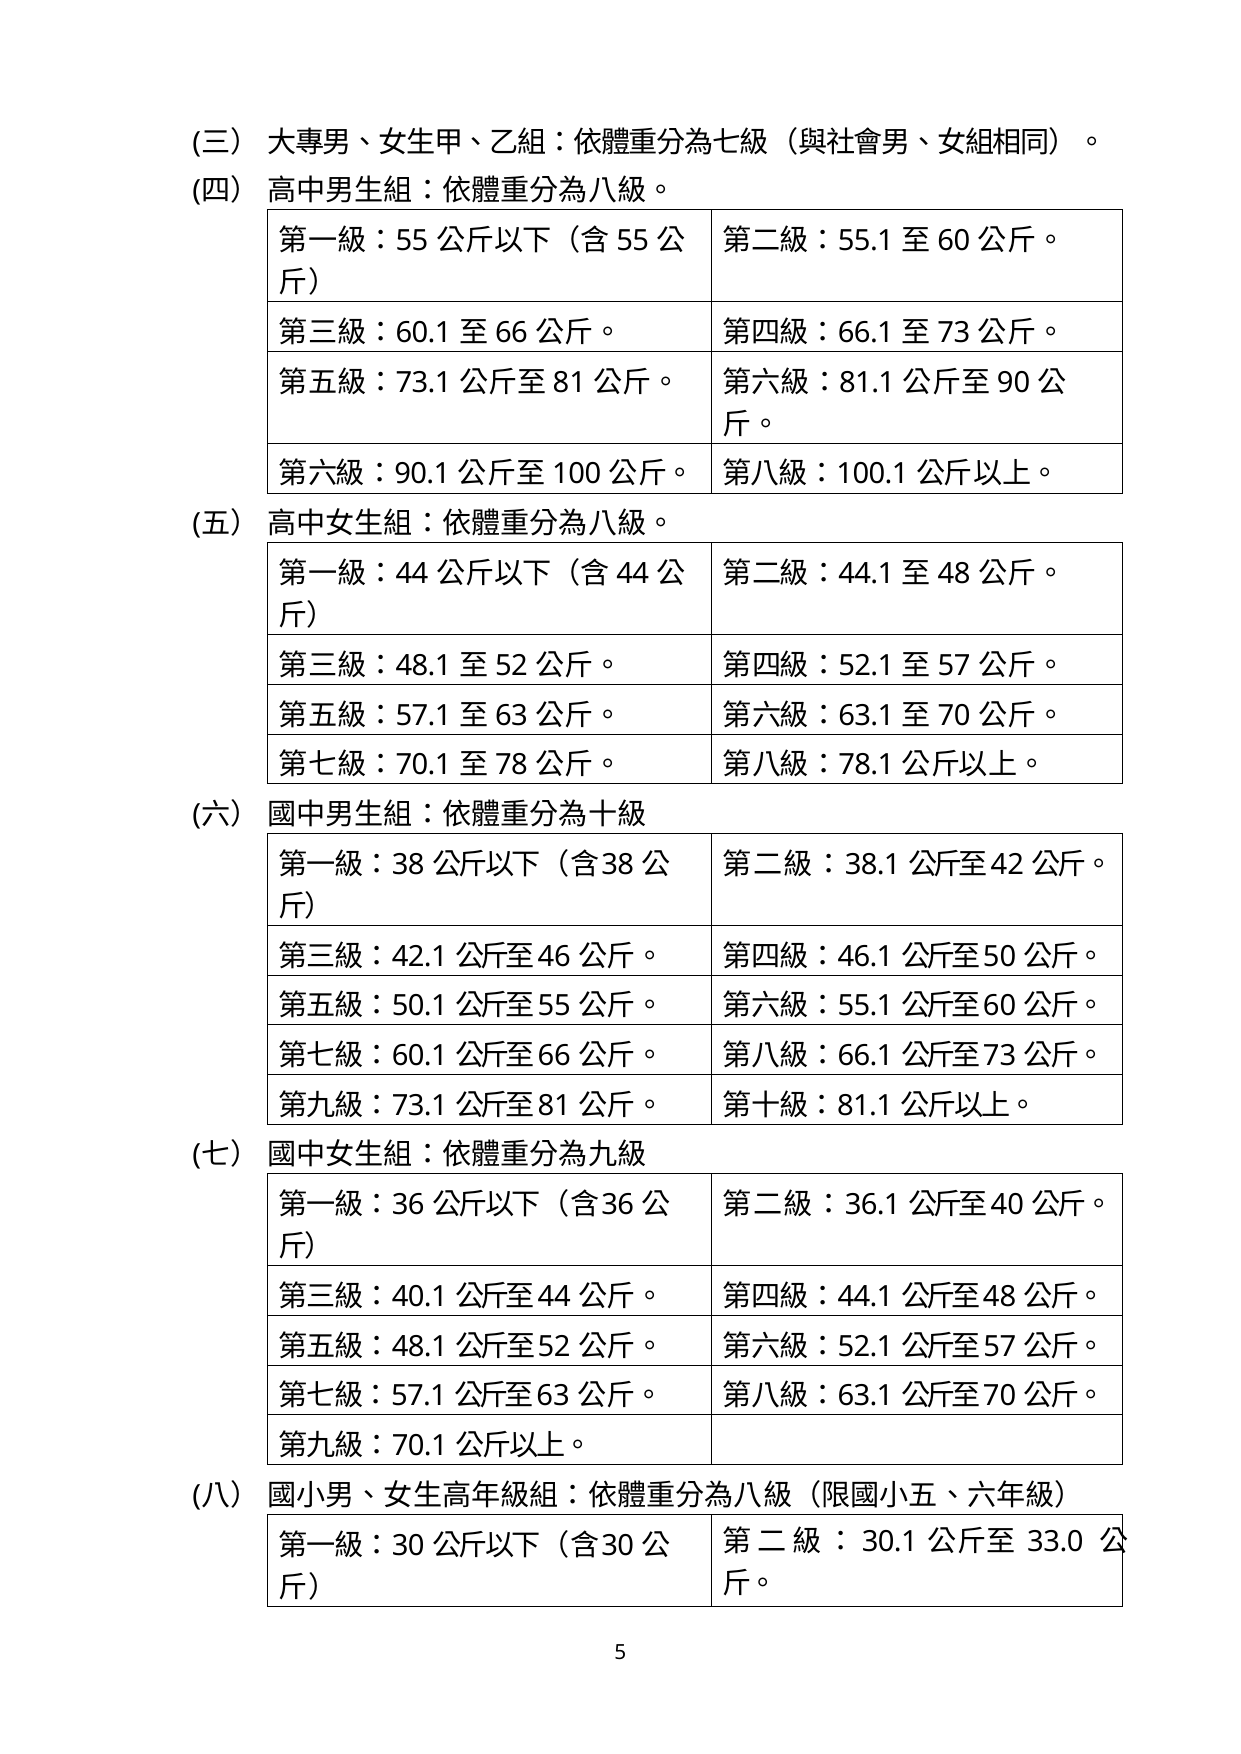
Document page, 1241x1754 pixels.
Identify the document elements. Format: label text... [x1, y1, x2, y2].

table_header 第一級：36 公斤以下（含 36 公斤） [268, 1174, 711, 1265]
table_cell 第三級：48.1 至 52 公斤。 [268, 635, 711, 684]
table_cell 第四級：52.1 至 57 公斤。 [712, 635, 1122, 684]
table_cell 第三級：42.1 公斤至 46 公斤。 [268, 926, 711, 974]
table_cell 第四級：46.1 公斤至 50 公斤。 [712, 926, 1122, 974]
list 國小男、女生高年級組：依體重分為八級（限國小五、六年級） [192, 1471, 1099, 1514]
table_cell 第四級：66.1 至 73 公斤。 [712, 302, 1122, 351]
list 高中女生組：依體重分為八級。 [192, 500, 1099, 542]
table_cell 第五級：48.1 公斤至 52 公斤。 [268, 1316, 711, 1365]
table_cell 第五級：73.1 公斤至81 公斤。 [268, 352, 711, 443]
table_cell 第四級：44.1 公斤至 48 公斤。 [712, 1266, 1122, 1315]
table_cell [712, 1415, 1122, 1464]
table_cell 第六級：55.1 公斤至 60 公斤。 [712, 976, 1122, 1024]
table_cell 第九級：70.1 公斤以上。 [268, 1415, 711, 1464]
table_header 第一級：30 公斤以下（含 30 公斤） [268, 1515, 711, 1606]
list 高中男生組：依體重分為八級。 [192, 167, 1099, 209]
table_cell 第七級：60.1 公斤至 66 公斤。 [268, 1025, 711, 1074]
table_header 第二級：44.1 至 48 公斤。 [712, 543, 1122, 634]
table_cell 第五級：57.1 至 63 公斤。 [268, 685, 711, 733]
table_cell 第八級：78.1 公斤以上。 [712, 735, 1122, 783]
table_cell 第七級：57.1 公斤至 63 公斤。 [268, 1366, 711, 1414]
table_header 第二級：38.1 公斤至 42 公斤。 [712, 834, 1122, 925]
list 國中男生組：依體重分為十級 [192, 791, 1099, 833]
table_cell 第八級：100.1 公斤以上。 [712, 444, 1122, 492]
table_header 第二級：30.1公斤至 33.0 公斤。 [712, 1515, 1122, 1606]
list 國中女生組：依體重分為九級 [192, 1131, 1099, 1173]
table_header 第二級：36.1 公斤至 40 公斤。 [712, 1174, 1122, 1265]
table_cell 第十級：81.1 公斤以上。 [712, 1075, 1122, 1124]
table_header 第一級：55 公斤以下（含 55 公斤） [268, 210, 711, 301]
table_header 第一級：44 公斤以下（含 44 公斤） [268, 543, 711, 634]
table_cell 第三級：40.1 公斤至 44 公斤。 [268, 1266, 711, 1315]
table_cell 第七級：70.1 至 78 公斤。 [268, 735, 711, 783]
table_cell 第六級：52.1 公斤至 57 公斤。 [712, 1316, 1122, 1365]
table_cell 第八級：63.1 公斤至 70 公斤。 [712, 1366, 1122, 1414]
table_header 第二級：55.1 至 60 公斤。 [712, 210, 1122, 301]
table_cell 第六級：81.1 公斤至 90 公斤。 [712, 352, 1122, 443]
table_cell 第三級：60.1 至 66 公斤。 [268, 302, 711, 351]
list 大專男、女生甲、乙組：依體重分為七級（與社會男、女組相同）。 [192, 118, 1099, 161]
table_cell 第八級：66.1 公斤至 73 公斤。 [712, 1025, 1122, 1074]
table_cell 第六級：90.1 公斤至 100 公斤。 [268, 444, 711, 492]
table_cell 第九級：73.1 公斤至 81 公斤。 [268, 1075, 711, 1124]
table_cell 第五級：50.1 公斤至 55 公斤。 [268, 976, 711, 1024]
table_cell 第六級：63.1 至 70 公斤。 [712, 685, 1122, 733]
table_header 第一級：38 公斤以下（含 38 公斤） [268, 834, 711, 925]
